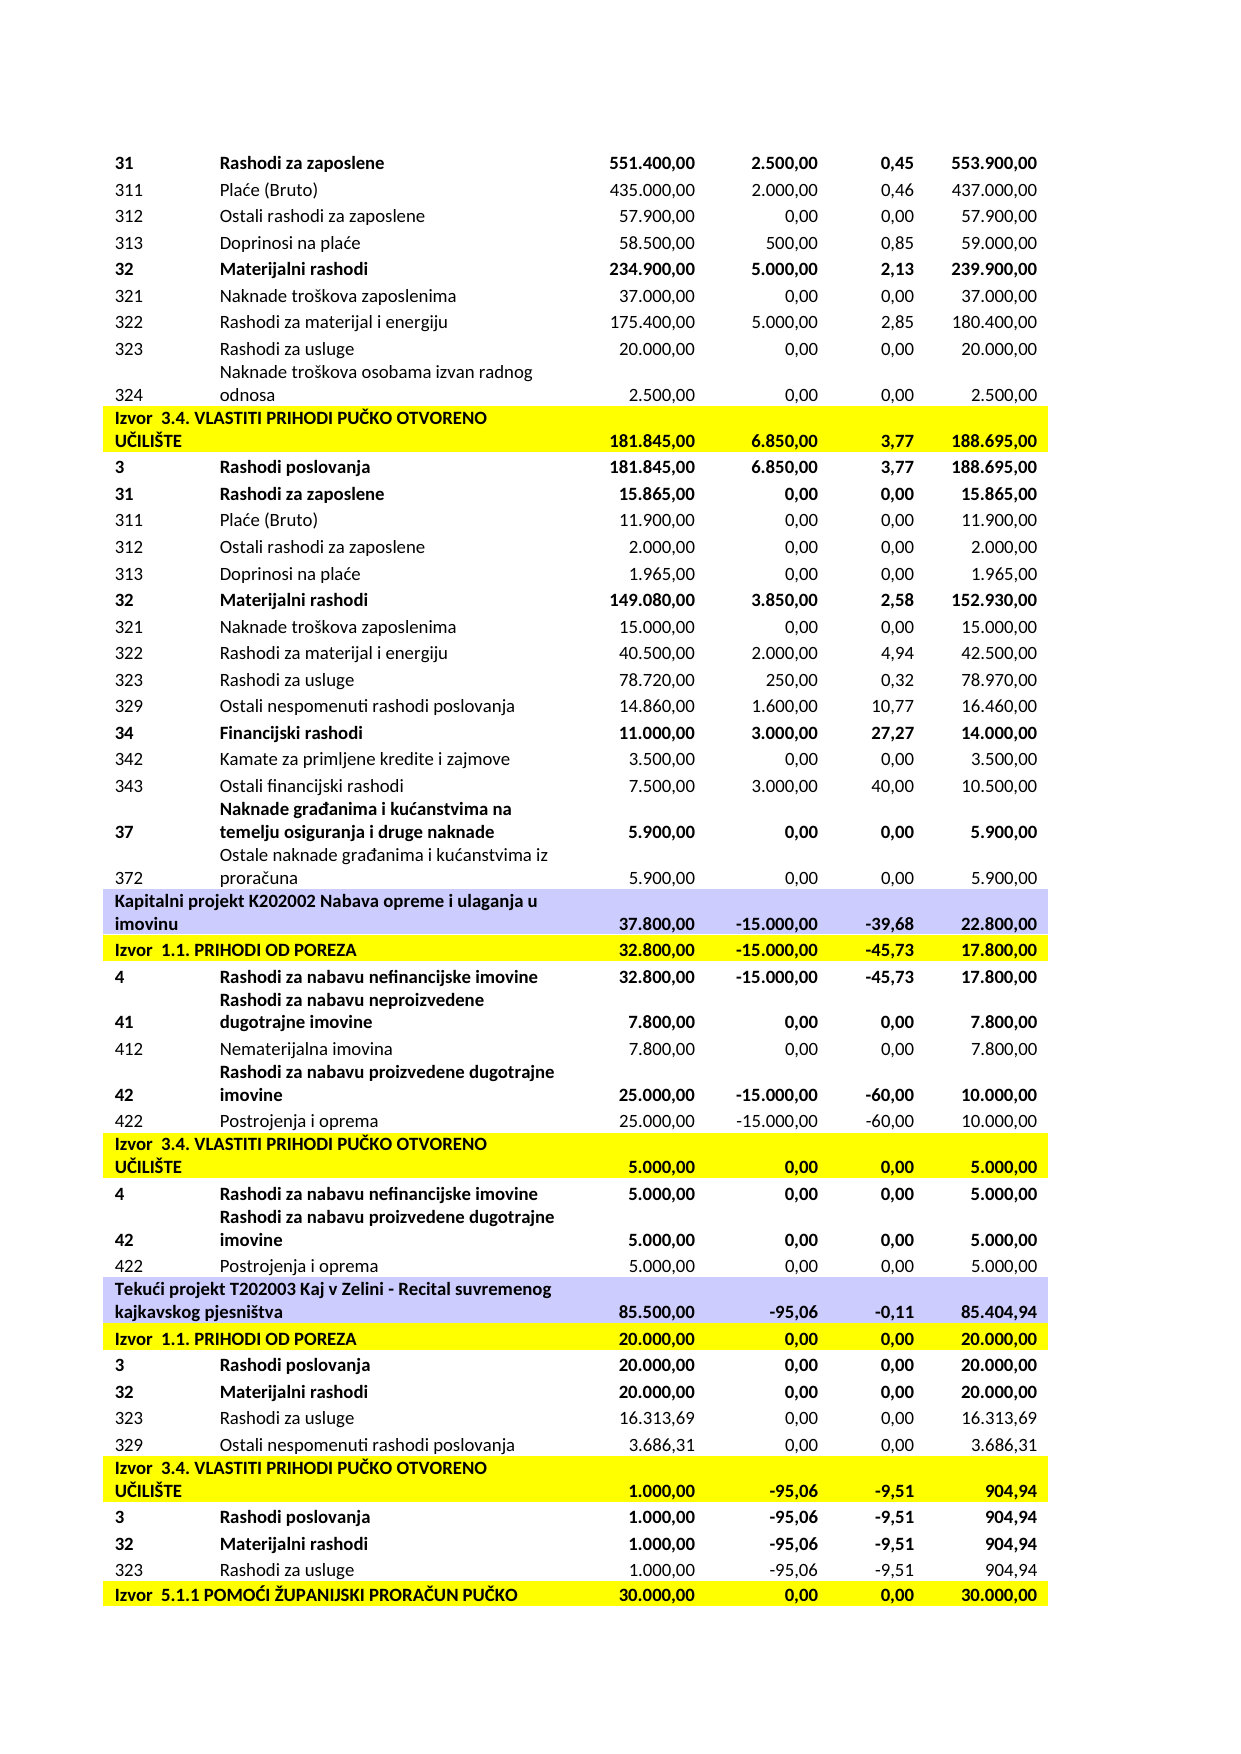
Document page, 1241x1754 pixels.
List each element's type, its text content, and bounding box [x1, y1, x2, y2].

table_cell 34 [103, 718, 208, 744]
table_cell 311 [103, 505, 208, 531]
table_cell 435.000,00 [569, 174, 706, 201]
table_cell 0,00 [706, 478, 829, 505]
table_cell 32 [103, 1376, 208, 1403]
table_cell 2.000,00 [569, 531, 706, 558]
table_cell -60,00 [829, 1106, 925, 1132]
table_cell 15.865,00 [925, 478, 1048, 505]
table_cell 31 [103, 148, 208, 174]
table_cell 181.845,00 [569, 406, 706, 452]
table_cell 3.850,00 [706, 585, 829, 611]
table_cell 3.686,31 [569, 1429, 706, 1456]
table_cell 6.850,00 [706, 406, 829, 452]
table_cell 10.000,00 [925, 1060, 1048, 1106]
table_cell Naknade troškova osobama izvan radnog odnosa [208, 360, 569, 406]
table_cell Rashodi za usluge [208, 1555, 569, 1581]
table_cell -95,06 [706, 1528, 829, 1555]
table_cell 323 [103, 664, 208, 691]
table_cell 313 [103, 558, 208, 584]
table_cell -95,06 [706, 1502, 829, 1528]
table_cell -15.000,00 [706, 1106, 829, 1132]
table_cell 15.865,00 [569, 478, 706, 505]
table_cell 58.500,00 [569, 227, 706, 254]
table_cell 904,94 [925, 1456, 1048, 1502]
table_cell 6.850,00 [706, 452, 829, 478]
table_cell 0,46 [829, 174, 925, 201]
table_cell 20.000,00 [925, 1350, 1048, 1376]
table_cell 0,00 [829, 611, 925, 638]
table_cell 0,00 [829, 201, 925, 227]
table_cell 20.000,00 [925, 334, 1048, 360]
table_cell 4 [103, 1178, 208, 1205]
table_cell Ostali rashodi za zaposlene [208, 201, 569, 227]
table_cell 0,85 [829, 227, 925, 254]
table_cell 234.900,00 [569, 254, 706, 280]
table_cell 343 [103, 771, 208, 797]
table_cell 30.000,00 [925, 1581, 1048, 1606]
table_cell Plaće (Bruto) [208, 174, 569, 201]
table_cell Izvor 1.1. PRIHODI OD POREZA [103, 935, 569, 961]
table_cell 0,00 [706, 1323, 829, 1350]
table_cell 0,00 [706, 1205, 829, 1251]
table_cell Postrojenja i oprema [208, 1251, 569, 1277]
table_cell 322 [103, 638, 208, 664]
table_cell 0,00 [829, 334, 925, 360]
table_cell 181.845,00 [569, 452, 706, 478]
table_cell Rashodi za usluge [208, 664, 569, 691]
table_cell 3 [103, 1350, 208, 1376]
table_cell 553.900,00 [925, 148, 1048, 174]
table_cell 10.000,00 [925, 1106, 1048, 1132]
table_cell 16.460,00 [925, 691, 1048, 717]
table_cell 2.500,00 [925, 360, 1048, 406]
table_cell 5.900,00 [925, 843, 1048, 889]
table_cell 0,00 [706, 334, 829, 360]
table_cell Tekući projekt T202003 Kaj v Zelini - Recital suvremenog kajkavskog pjesništva [103, 1277, 569, 1323]
table_cell 180.400,00 [925, 307, 1048, 333]
table_cell 41 [103, 988, 208, 1033]
table_cell 40,00 [829, 771, 925, 797]
table_cell 0,00 [706, 1429, 829, 1456]
table_cell -9,51 [829, 1528, 925, 1555]
table_cell 5.000,00 [706, 307, 829, 333]
table_cell 3,77 [829, 452, 925, 478]
table_cell -0,11 [829, 1277, 925, 1323]
table_cell 0,45 [829, 148, 925, 174]
table_cell 30.000,00 [569, 1581, 706, 1606]
table_cell 7.800,00 [925, 988, 1048, 1033]
table_cell 372 [103, 843, 208, 889]
table_cell 1.965,00 [925, 558, 1048, 584]
table_cell 14.860,00 [569, 691, 706, 717]
table_cell 322 [103, 307, 208, 333]
table_cell 3.686,31 [925, 1429, 1048, 1456]
table_cell Ostali nespomenuti rashodi poslovanja [208, 1429, 569, 1456]
table_cell 42 [103, 1205, 208, 1251]
table_cell 188.695,00 [925, 406, 1048, 452]
table_cell 0,00 [829, 1350, 925, 1376]
table_cell 329 [103, 691, 208, 717]
table_cell -60,00 [829, 1060, 925, 1106]
table_cell 0,00 [706, 843, 829, 889]
table_cell 11.900,00 [925, 505, 1048, 531]
table_cell 57.900,00 [925, 201, 1048, 227]
table_cell 3.500,00 [569, 744, 706, 771]
table_cell 11.900,00 [569, 505, 706, 531]
table_cell 11.000,00 [569, 718, 706, 744]
table_cell Izvor 3.4. VLASTITI PRIHODI PUČKO OTVORENO UČILIŠTE [103, 1456, 569, 1502]
table_cell 85.404,94 [925, 1277, 1048, 1323]
table_cell 0,00 [829, 1376, 925, 1403]
table_cell 904,94 [925, 1528, 1048, 1555]
table_cell Izvor 1.1. PRIHODI OD POREZA [103, 1323, 569, 1350]
table_cell 4 [103, 961, 208, 988]
table_cell 412 [103, 1034, 208, 1060]
table_cell 0,00 [706, 1581, 829, 1606]
table_cell Rashodi za nabavu proizvedene dugotrajne imovine [208, 1060, 569, 1106]
table_cell 3 [103, 452, 208, 478]
table_cell -9,51 [829, 1456, 925, 1502]
table_cell 0,00 [829, 505, 925, 531]
table_cell 15.000,00 [569, 611, 706, 638]
table_cell 27,27 [829, 718, 925, 744]
table_cell 323 [103, 1403, 208, 1429]
table_cell 1.000,00 [569, 1502, 706, 1528]
table_cell 422 [103, 1251, 208, 1277]
table_cell 32 [103, 1528, 208, 1555]
table_cell Izvor 3.4. VLASTITI PRIHODI PUČKO OTVORENO UČILIŠTE [103, 406, 569, 452]
table_cell 16.313,69 [925, 1403, 1048, 1429]
table_cell 5.900,00 [569, 797, 706, 843]
table_cell 22.800,00 [925, 889, 1048, 934]
table_cell 1.965,00 [569, 558, 706, 584]
table_cell Rashodi za usluge [208, 334, 569, 360]
table_cell 20.000,00 [569, 1350, 706, 1376]
table_cell 7.800,00 [569, 1034, 706, 1060]
table_cell Rashodi za zaposlene [208, 148, 569, 174]
table_cell 312 [103, 201, 208, 227]
table_cell 323 [103, 1555, 208, 1581]
table_cell 0,00 [706, 558, 829, 584]
table_cell 0,00 [706, 1403, 829, 1429]
table_cell Naknade troškova zaposlenima [208, 611, 569, 638]
table_cell -95,06 [706, 1456, 829, 1502]
table_cell 0,00 [706, 505, 829, 531]
table_cell 5.000,00 [925, 1178, 1048, 1205]
table_cell 0,00 [829, 531, 925, 558]
table_cell Kamate za primljene kredite i zajmove [208, 744, 569, 771]
table_cell 5.000,00 [569, 1178, 706, 1205]
table_cell -39,68 [829, 889, 925, 934]
table_cell 31 [103, 478, 208, 505]
table_cell 4,94 [829, 638, 925, 664]
table_cell 329 [103, 1429, 208, 1456]
table_cell 7.800,00 [925, 1034, 1048, 1060]
table_cell Materijalni rashodi [208, 1376, 569, 1403]
table_cell 422 [103, 1106, 208, 1132]
table_cell 7.500,00 [569, 771, 706, 797]
table_cell 5.000,00 [569, 1133, 706, 1178]
table_cell 0,00 [829, 1133, 925, 1178]
table_cell 2.000,00 [706, 638, 829, 664]
table_cell 0,00 [706, 1350, 829, 1376]
table_cell 0,00 [706, 988, 829, 1033]
table_cell 0,00 [706, 744, 829, 771]
table_cell 0,32 [829, 664, 925, 691]
table_cell 32.800,00 [569, 961, 706, 988]
table_cell 152.930,00 [925, 585, 1048, 611]
table_cell 321 [103, 280, 208, 307]
table_cell Doprinosi na plaće [208, 558, 569, 584]
table_cell Materijalni rashodi [208, 1528, 569, 1555]
table_cell 10,77 [829, 691, 925, 717]
table_cell 0,00 [706, 1251, 829, 1277]
table_cell 32 [103, 585, 208, 611]
table_cell 323 [103, 334, 208, 360]
table_cell 1.000,00 [569, 1555, 706, 1581]
table_cell 2,13 [829, 254, 925, 280]
table_cell 78.970,00 [925, 664, 1048, 691]
table_cell 0,00 [706, 531, 829, 558]
table_cell 20.000,00 [569, 1323, 706, 1350]
table_cell Doprinosi na plaće [208, 227, 569, 254]
table_cell Rashodi za nabavu neproizvedene dugotrajne imovine [208, 988, 569, 1033]
table_cell -45,73 [829, 935, 925, 961]
table_cell 0,00 [829, 478, 925, 505]
table_cell 25.000,00 [569, 1106, 706, 1132]
table_cell 0,00 [829, 1034, 925, 1060]
table_cell 0,00 [706, 201, 829, 227]
table_cell 3,77 [829, 406, 925, 452]
table_cell -15.000,00 [706, 935, 829, 961]
table_cell 0,00 [829, 1205, 925, 1251]
table_cell 14.000,00 [925, 718, 1048, 744]
table_cell -15.000,00 [706, 889, 829, 934]
table_cell 85.500,00 [569, 1277, 706, 1323]
table_cell 5.000,00 [925, 1133, 1048, 1178]
table_cell 5.900,00 [925, 797, 1048, 843]
table_cell 500,00 [706, 227, 829, 254]
table_cell 0,00 [829, 1581, 925, 1606]
table_cell 2.500,00 [706, 148, 829, 174]
table_cell Rashodi poslovanja [208, 452, 569, 478]
table_cell 10.500,00 [925, 771, 1048, 797]
table_cell 78.720,00 [569, 664, 706, 691]
table_cell Materijalni rashodi [208, 585, 569, 611]
table_cell 20.000,00 [569, 334, 706, 360]
table_cell 0,00 [829, 558, 925, 584]
table_cell 0,00 [829, 988, 925, 1033]
table_cell 188.695,00 [925, 452, 1048, 478]
table_cell 0,00 [829, 1178, 925, 1205]
table_cell Ostali rashodi za zaposlene [208, 531, 569, 558]
table_cell 20.000,00 [569, 1376, 706, 1403]
table_cell -9,51 [829, 1555, 925, 1581]
table_cell 0,00 [706, 280, 829, 307]
table_cell 1.600,00 [706, 691, 829, 717]
table_cell 342 [103, 744, 208, 771]
table_cell Rashodi za zaposlene [208, 478, 569, 505]
table_cell 437.000,00 [925, 174, 1048, 201]
table_cell 37.000,00 [569, 280, 706, 307]
table_cell 5.000,00 [925, 1205, 1048, 1251]
table_cell 0,00 [829, 1323, 925, 1350]
table_cell 0,00 [706, 360, 829, 406]
table_cell 3.000,00 [706, 718, 829, 744]
table_cell 42 [103, 1060, 208, 1106]
table_cell 42.500,00 [925, 638, 1048, 664]
table_cell 1.000,00 [569, 1456, 706, 1502]
table_cell Rashodi za nabavu nefinancijske imovine [208, 961, 569, 988]
table_cell 0,00 [706, 1133, 829, 1178]
table_cell 25.000,00 [569, 1060, 706, 1106]
table_cell 551.400,00 [569, 148, 706, 174]
table_cell 0,00 [706, 1376, 829, 1403]
table_cell Financijski rashodi [208, 718, 569, 744]
table_cell 0,00 [706, 611, 829, 638]
table_cell 7.800,00 [569, 988, 706, 1033]
table_cell 5.000,00 [706, 254, 829, 280]
table_cell 250,00 [706, 664, 829, 691]
table_cell 17.800,00 [925, 961, 1048, 988]
table_cell Rashodi poslovanja [208, 1502, 569, 1528]
table_cell 0,00 [829, 1429, 925, 1456]
table_cell 1.000,00 [569, 1528, 706, 1555]
table_cell 175.400,00 [569, 307, 706, 333]
table_cell Materijalni rashodi [208, 254, 569, 280]
table_cell -15.000,00 [706, 1060, 829, 1106]
table_cell 324 [103, 360, 208, 406]
table_cell 15.000,00 [925, 611, 1048, 638]
table_cell 0,00 [706, 797, 829, 843]
table_cell 0,00 [706, 1178, 829, 1205]
table_cell 0,00 [829, 360, 925, 406]
table_cell Plaće (Bruto) [208, 505, 569, 531]
table_cell 321 [103, 611, 208, 638]
table_cell Rashodi za materijal i energiju [208, 307, 569, 333]
table_cell 20.000,00 [925, 1323, 1048, 1350]
table_cell Rashodi za nabavu proizvedene dugotrajne imovine [208, 1205, 569, 1251]
table_cell 5.000,00 [569, 1251, 706, 1277]
table_cell 37 [103, 797, 208, 843]
table_cell Rashodi poslovanja [208, 1350, 569, 1376]
table_cell 3 [103, 1502, 208, 1528]
table_cell 904,94 [925, 1555, 1048, 1581]
table_cell 5.000,00 [569, 1205, 706, 1251]
table_cell Ostali financijski rashodi [208, 771, 569, 797]
table_cell 57.900,00 [569, 201, 706, 227]
table_cell -95,06 [706, 1277, 829, 1323]
table_cell Kapitalni projekt K202002 Nabava opreme i ulaganja u imovinu [103, 889, 569, 934]
table_cell 37.800,00 [569, 889, 706, 934]
table_cell 0,00 [829, 280, 925, 307]
table_cell 313 [103, 227, 208, 254]
table_cell 904,94 [925, 1502, 1048, 1528]
table_cell 32 [103, 254, 208, 280]
table_cell Naknade troškova zaposlenima [208, 280, 569, 307]
table_cell 20.000,00 [925, 1376, 1048, 1403]
table_cell Ostali nespomenuti rashodi poslovanja [208, 691, 569, 717]
table_cell 0,00 [829, 1403, 925, 1429]
table_cell Naknade građanima i kućanstvima na temelju osiguranja i druge naknade [208, 797, 569, 843]
table_cell 0,00 [829, 1251, 925, 1277]
table_cell 17.800,00 [925, 935, 1048, 961]
table_cell 2,58 [829, 585, 925, 611]
table_cell 149.080,00 [569, 585, 706, 611]
table_cell -45,73 [829, 961, 925, 988]
table_cell Postrojenja i oprema [208, 1106, 569, 1132]
table_cell 312 [103, 531, 208, 558]
table_cell Rashodi za usluge [208, 1403, 569, 1429]
table_cell 2,85 [829, 307, 925, 333]
table_cell 32.800,00 [569, 935, 706, 961]
table_cell 2.000,00 [706, 174, 829, 201]
table_cell Rashodi za nabavu nefinancijske imovine [208, 1178, 569, 1205]
table_cell 239.900,00 [925, 254, 1048, 280]
table_cell 59.000,00 [925, 227, 1048, 254]
table_cell 3.500,00 [925, 744, 1048, 771]
table_cell 16.313,69 [569, 1403, 706, 1429]
table_cell 5.900,00 [569, 843, 706, 889]
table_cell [103, 1581, 569, 1606]
table_cell 37.000,00 [925, 280, 1048, 307]
table_cell 2.000,00 [925, 531, 1048, 558]
table_cell -9,51 [829, 1502, 925, 1528]
table_cell 0,00 [829, 744, 925, 771]
table_cell 5.000,00 [925, 1251, 1048, 1277]
table_cell Rashodi za materijal i energiju [208, 638, 569, 664]
table_cell 2.500,00 [569, 360, 706, 406]
table_cell 311 [103, 174, 208, 201]
table_cell -15.000,00 [706, 961, 829, 988]
table_cell 40.500,00 [569, 638, 706, 664]
table_cell Ostale naknade građanima i kućanstvima iz proračuna [208, 843, 569, 889]
table_cell 3.000,00 [706, 771, 829, 797]
table_cell 0,00 [829, 843, 925, 889]
table_cell -95,06 [706, 1555, 829, 1581]
table_cell Izvor 3.4. VLASTITI PRIHODI PUČKO OTVORENO UČILIŠTE [103, 1133, 569, 1178]
table_cell 0,00 [829, 797, 925, 843]
table_cell 0,00 [706, 1034, 829, 1060]
table_cell Nematerijalna imovina [208, 1034, 569, 1060]
